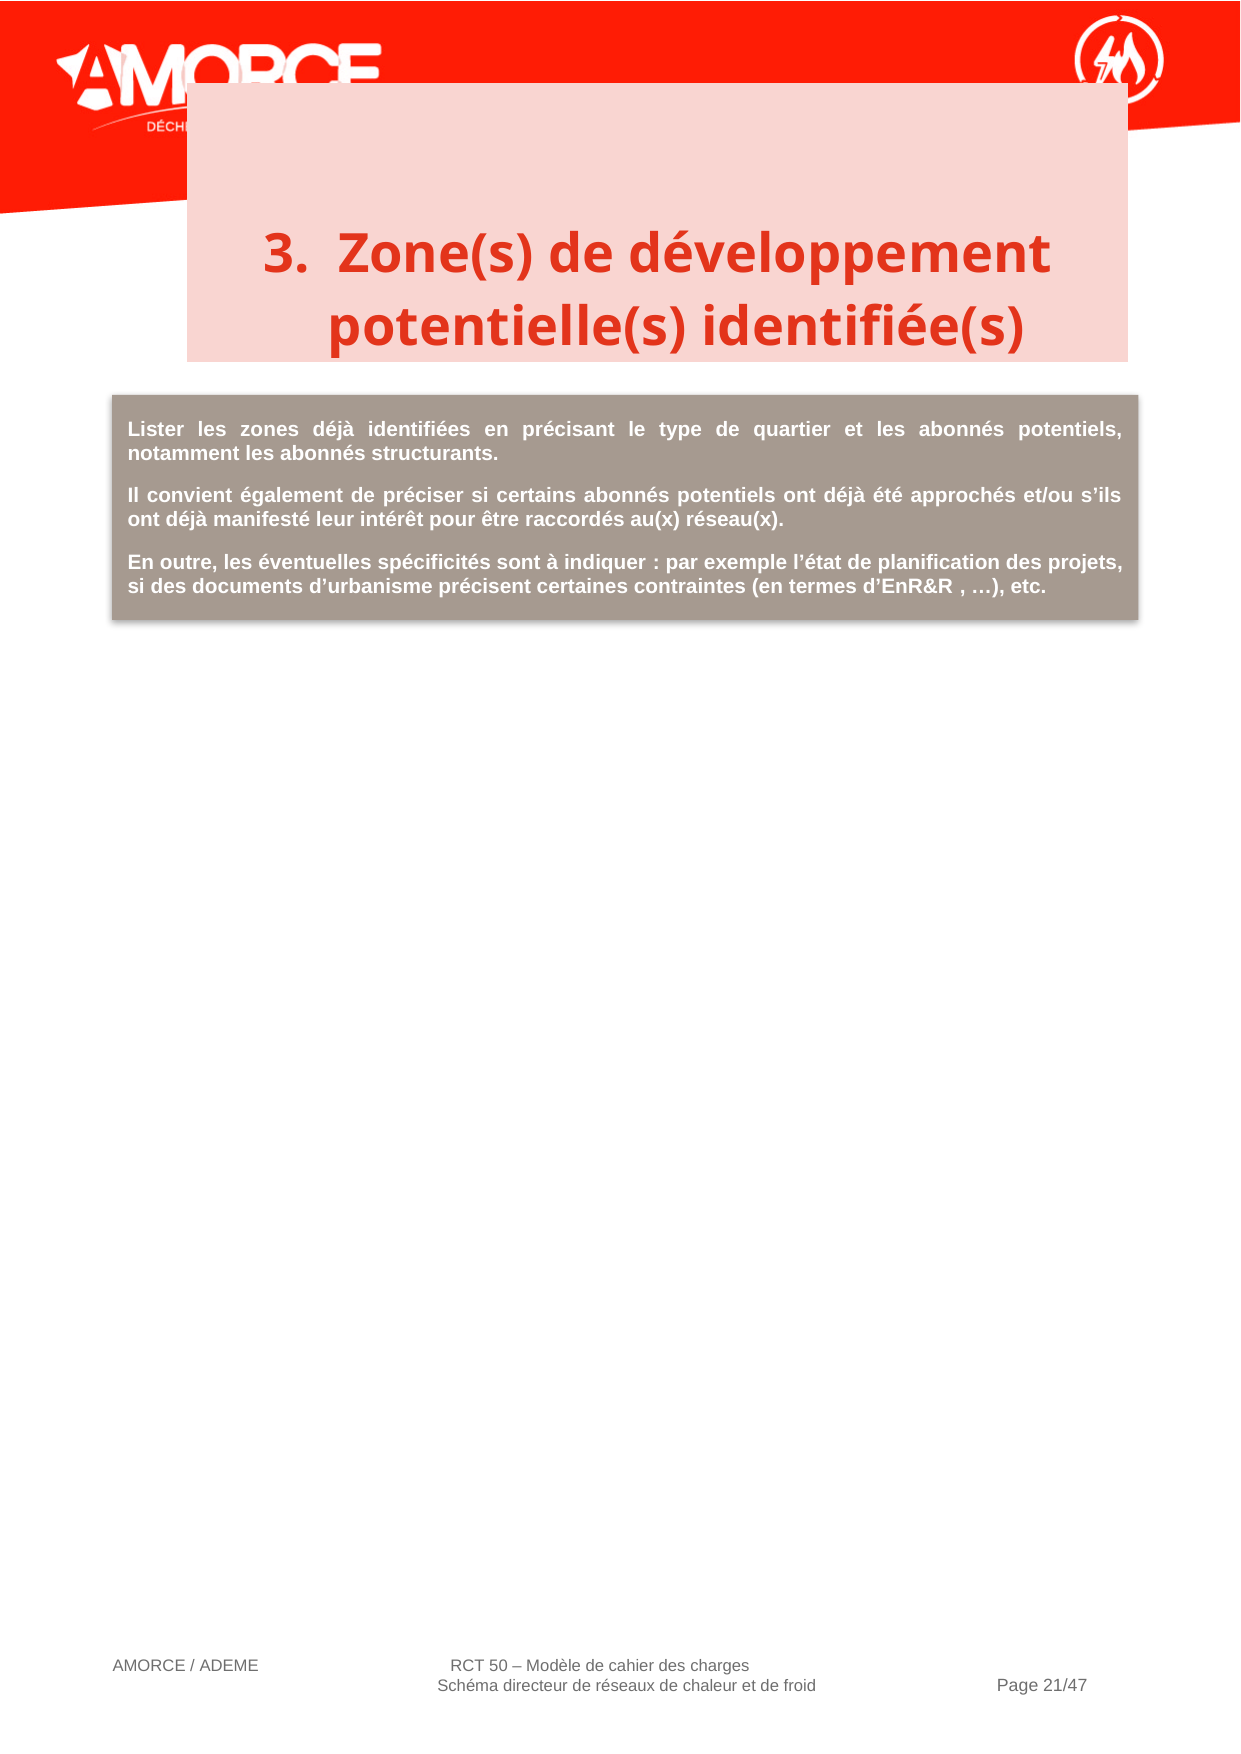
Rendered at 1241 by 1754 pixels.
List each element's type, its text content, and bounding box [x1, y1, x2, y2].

subtitle Zone(s) de développement potentielle(s) identifiée(s) [187, 83, 1128, 362]
picture [0, 1, 1241, 214]
